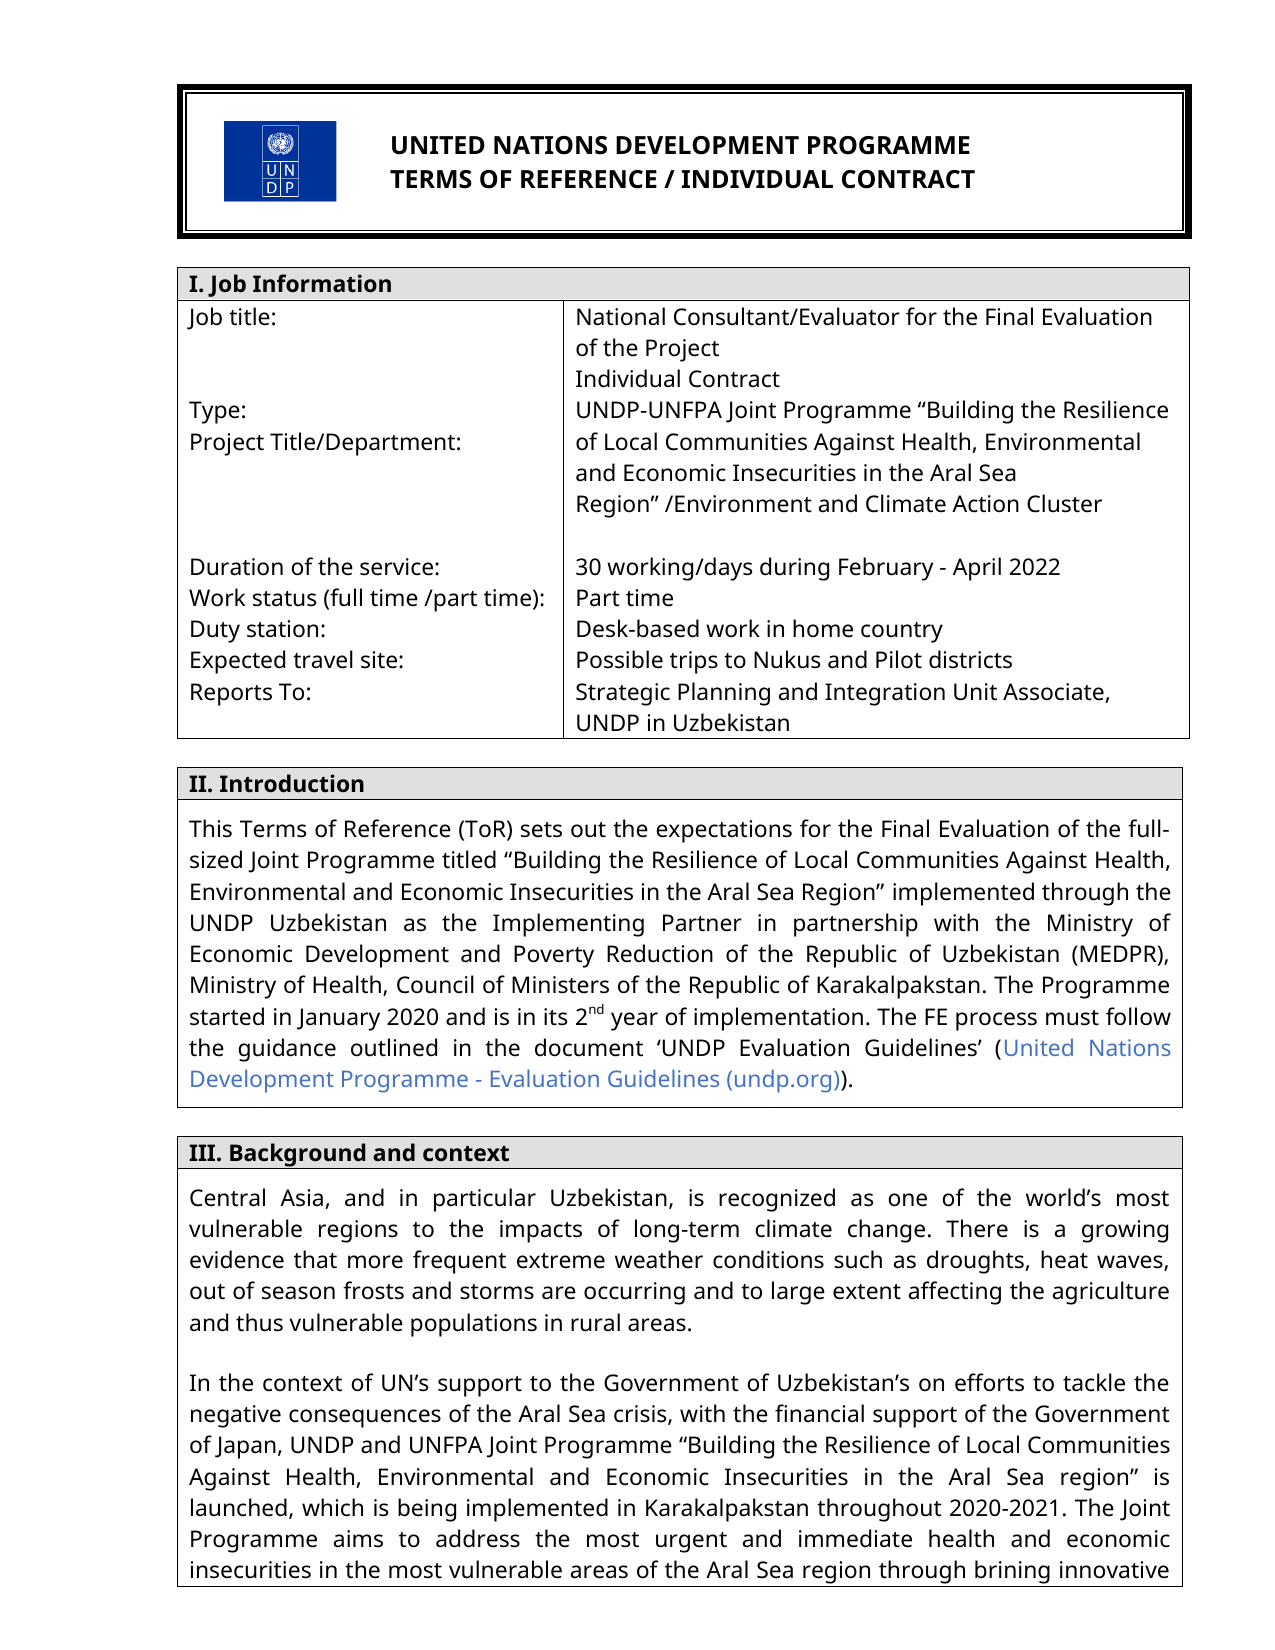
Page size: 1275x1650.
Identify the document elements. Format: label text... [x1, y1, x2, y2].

table_header II. Introduction [178, 768, 1182, 799]
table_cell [178, 1169, 1182, 1586]
table_cell This Terms of Reference (ToR) sets out the expectations for the Final Evaluation of the full-sized Joint Programme titled “Building the Resilience of Local Communities Against Health, Environmental and Economic Insecurities in the Aral Sea Region” implemented through the UNDP Uzbekistan as the Implementing Partner in partnership with the Ministry of Economic Development and Poverty Reduction of the Republic of Uzbekistan (MEDPR), Ministry of Health, Council of Ministers of the Republic of Karakalpakstan. The Programme started in January 2020 and is in its 2nd year of implementation. The FE process must follow the guidance outlined in the document ‘UNDP Evaluation Guidelines’ (United Nations Development Programme - Evaluation Guidelines (undp.org)). [178, 800, 1182, 1107]
table_header [187, 94, 379, 230]
picture [224, 121, 337, 202]
table_header III. Background and context [178, 1137, 1182, 1168]
table_cell National Consultant/Evaluator for the Final Evaluation of the Project Individual Contract UNDP-UNFPA Joint Programme “Building the Resilience of Local Communities Against Health, Environmental and Economic Insecurities in the Aral Sea Region” /Environment and Climate Action Cluster 30 working/days during February - April 2022 Part time Desk-based work in home country Possible trips to Nukus and Pilot districts Strategic Planning and Integration Unit Associate, UNDP in Uzbekistan [564, 301, 1189, 738]
table_cell Job title: Type: Project Title/Department: Duration of the service: Work status (full time /part time): Duty station: Expected travel site: Reports To: [178, 301, 563, 738]
table_header UNITED NATIONS DEVELOPMENT PROGRAMME TERMS OF REFERENCE / INDIVIDUAL CONTRACT [379, 94, 1182, 230]
table_header I. Job Information [178, 268, 1189, 299]
